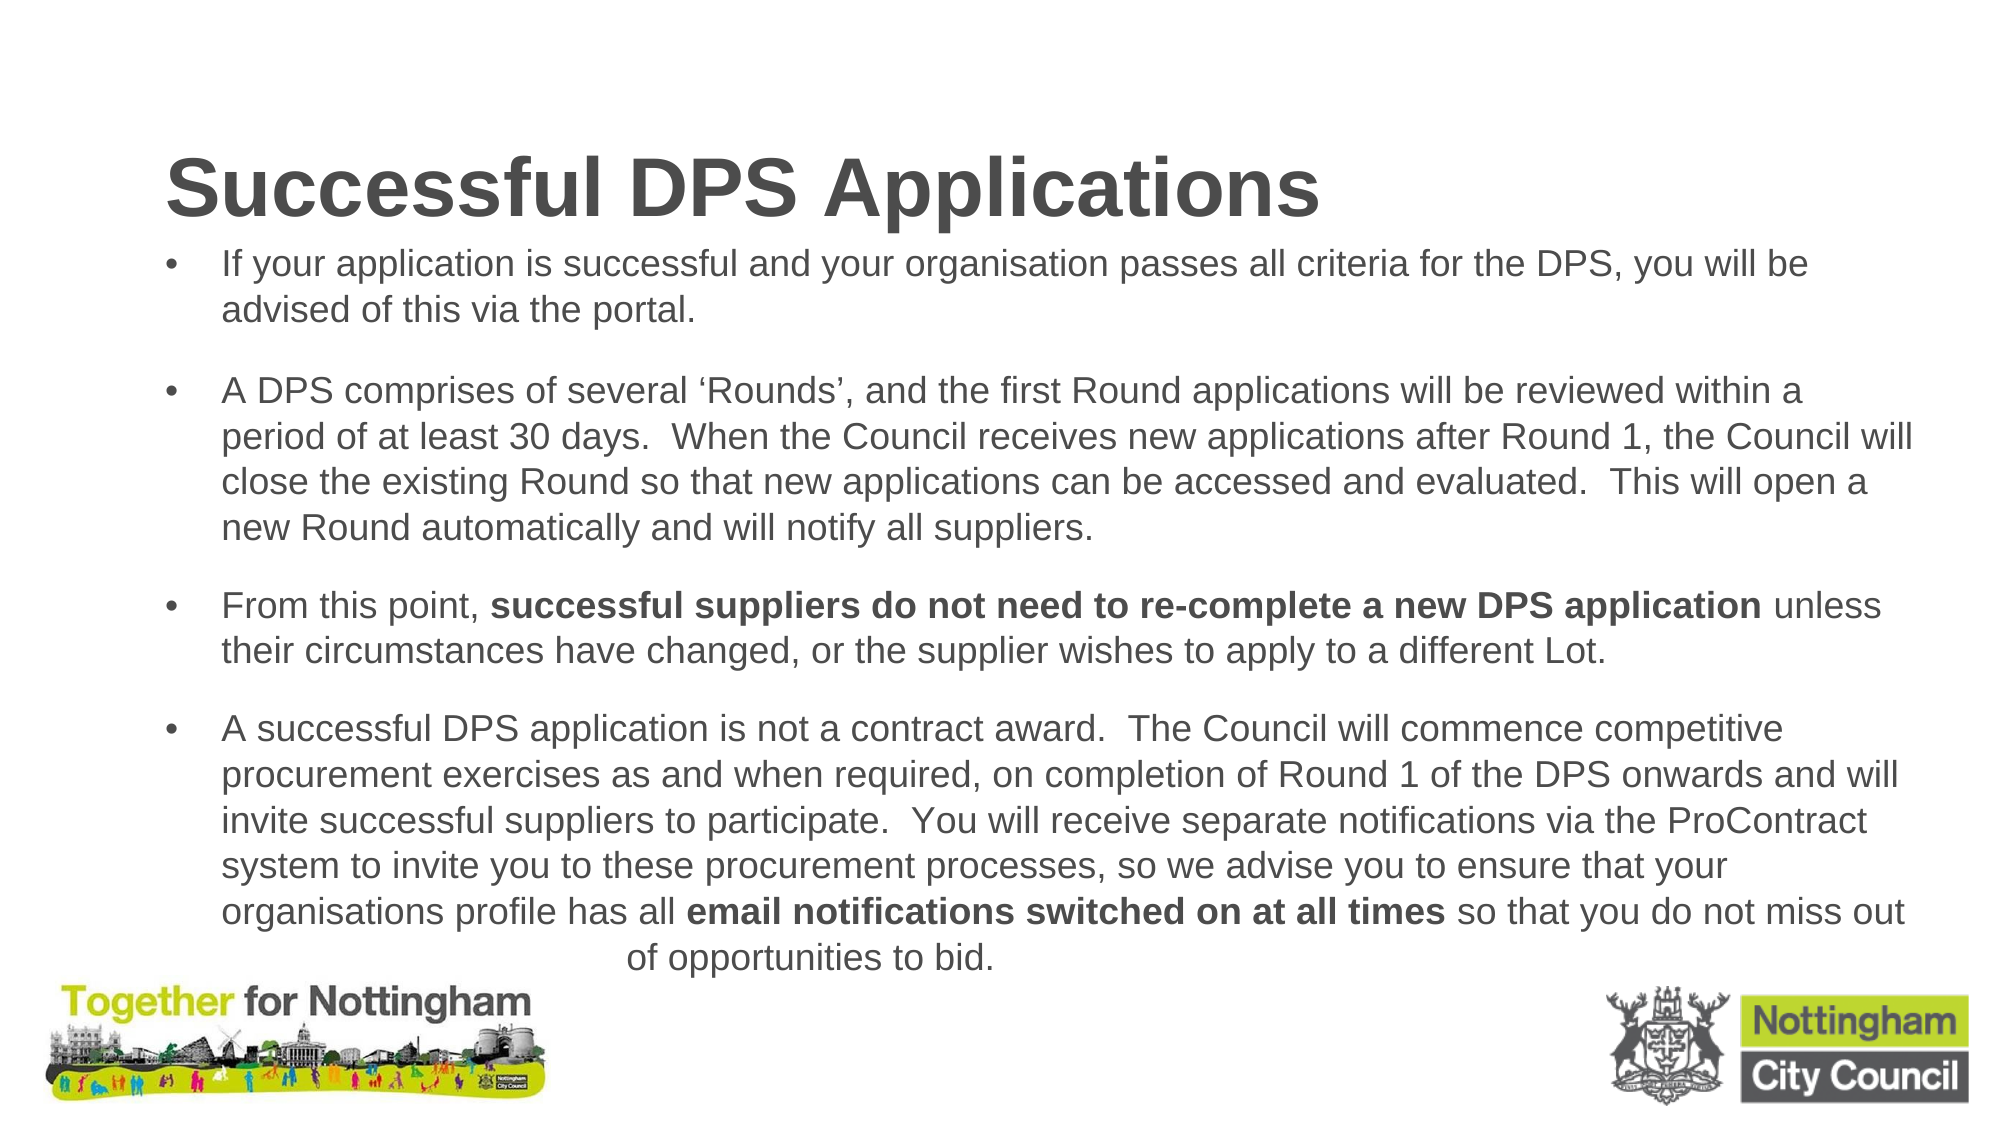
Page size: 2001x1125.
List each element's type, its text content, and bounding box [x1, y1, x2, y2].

picture [1606, 986, 1969, 1106]
list A successful DPS application is not a contract award. The Council will commence competitive procurement exercises as and when required, on completion of Round 1 of the DPS onwards and will invite successful suppliers to participate. You will receive separate notifications via the ProContract system to invite you to these procurement processes, so we advise you to ensure that your organisations profile has all email notifications switched on at all times so that you do not miss out of opportunities to bid. [165, 707, 1917, 978]
subtitle Successful DPS Applications [165, 138, 1917, 234]
list If your application is successful and your organisation passes all criteria for the DPS, you will be advised of this via the portal. [165, 242, 1917, 330]
picture [43, 975, 551, 1106]
list From this point, successful suppliers do not need to re-complete a new DPS application unless their circumstances have changed, or the supplier wishes to apply to a different Lot. [165, 583, 1917, 672]
list A DPS comprises of several ‘Rounds’, and the first Round applications will be reviewed within a period of at least 30 days. When the Council receives new applications after Round 1, the Council will close the existing Round so that new applications can be accessed and evaluated. This will open a new Round automatically and will notify all suppliers. [165, 368, 1917, 548]
